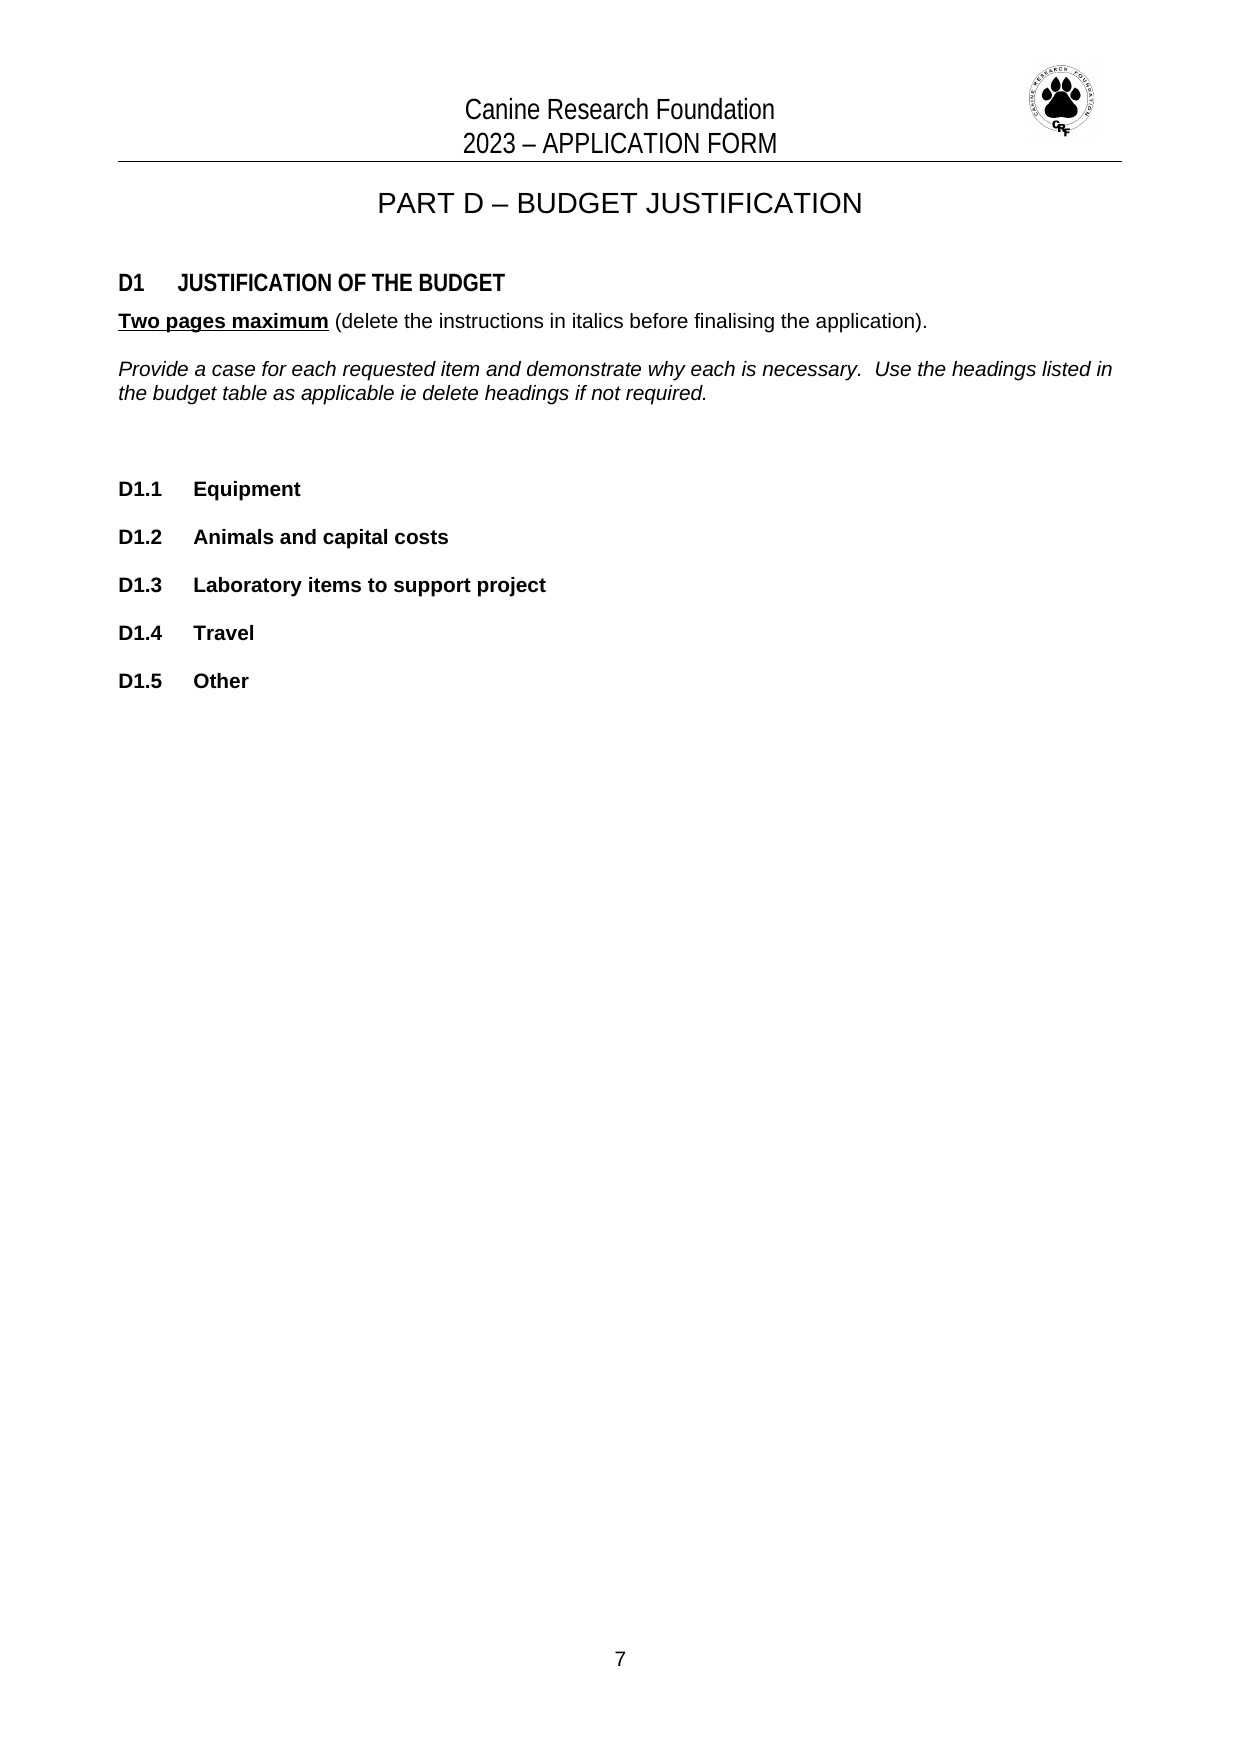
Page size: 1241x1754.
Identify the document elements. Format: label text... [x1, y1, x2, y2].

text D1.4 Travel [118, 621, 1122, 644]
text Provide a case for each requested item and demonstrate why each is necessary. Use the headings listed in the budget table as applicable ie delete headings if not required. [118, 357, 1122, 405]
text D1.5 Other [118, 668, 1122, 692]
text D1.2 Animals and capital costs [118, 525, 1122, 549]
picture [1021, 56, 1101, 137]
subtitle PART D – BUDGET JUSTIFICATION [118, 186, 1122, 220]
subtitle D1 JUSTIFICATION OF THE BUDGET [118, 268, 1122, 297]
text D1.1 Equipment [118, 477, 1122, 501]
text D1.3 Laboratory items to support project [118, 573, 1122, 597]
text Two pages maximum (delete the instructions in italics before finalising the application). [118, 309, 1122, 333]
